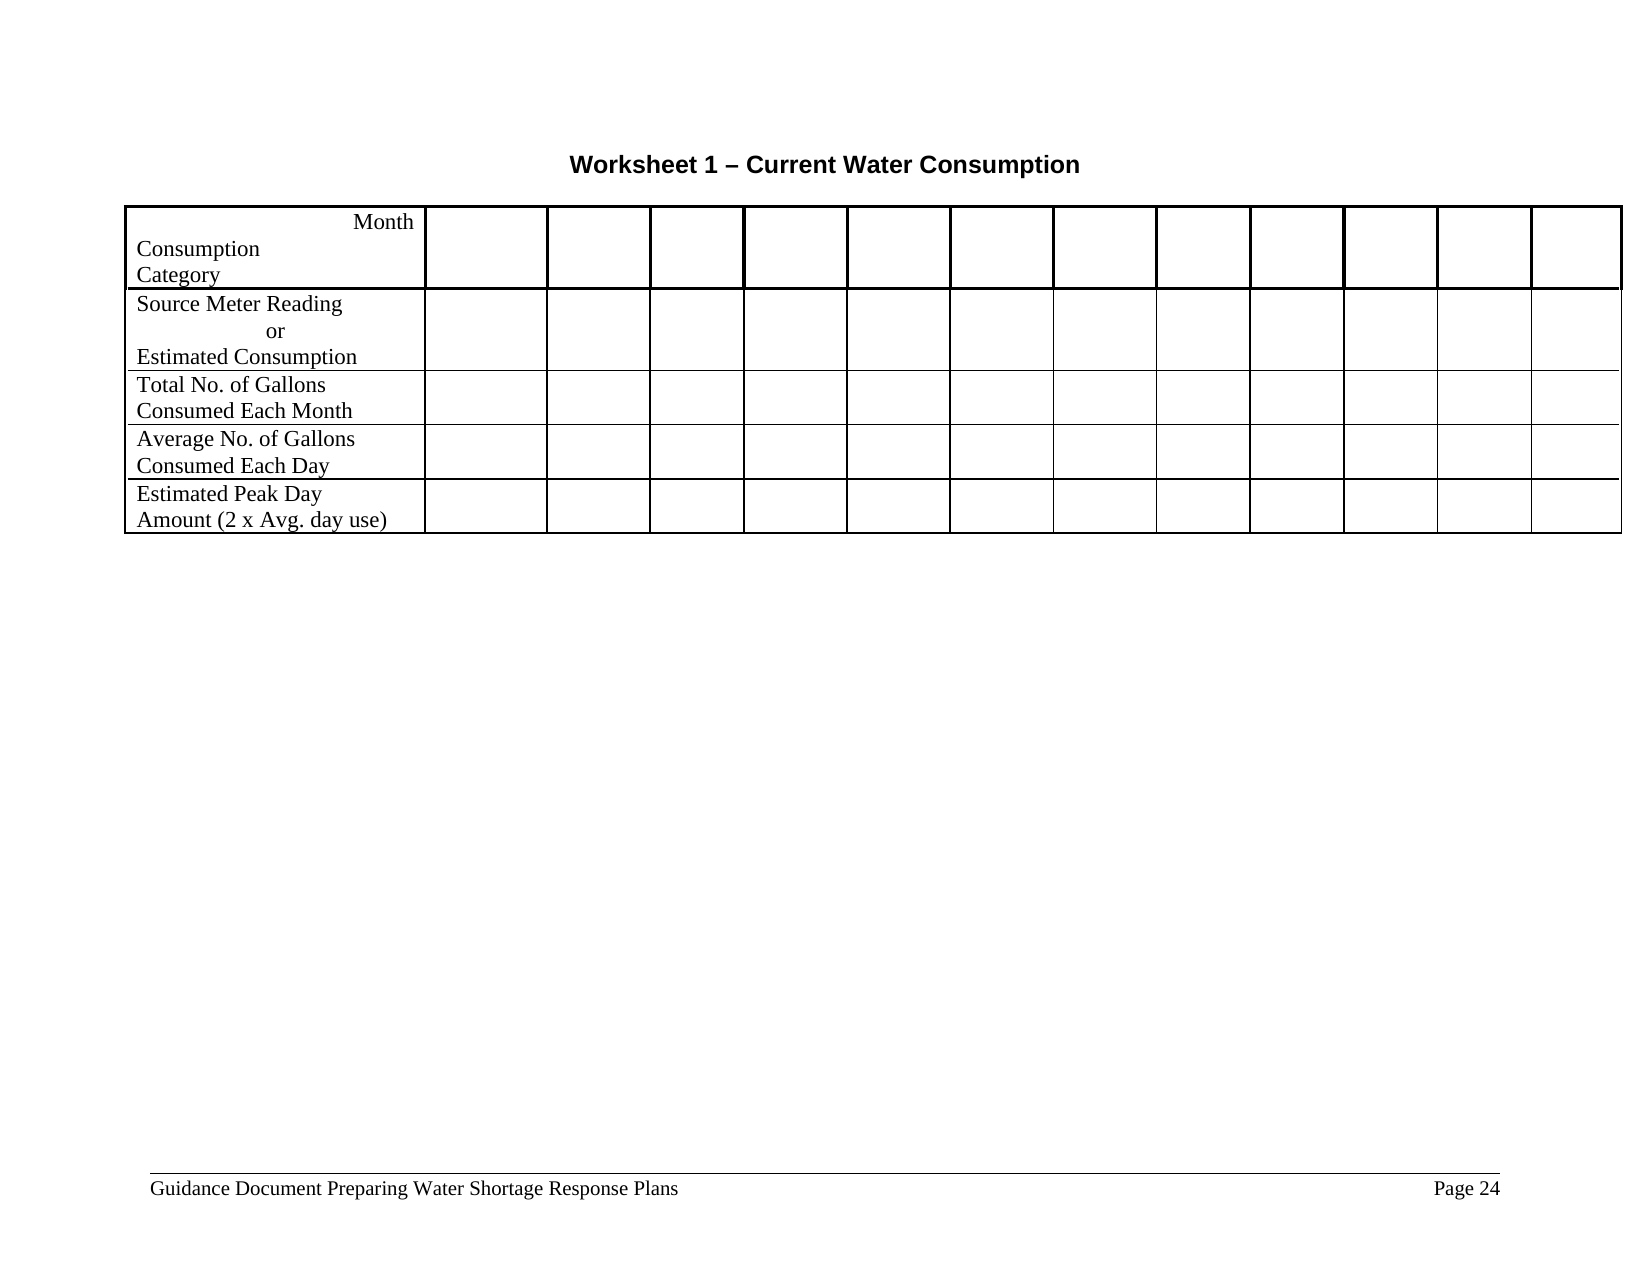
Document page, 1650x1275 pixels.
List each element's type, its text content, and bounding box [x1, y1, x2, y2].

table_cell [1438, 480, 1531, 532]
table_cell [1345, 480, 1437, 532]
table_cell [426, 290, 546, 369]
table_header [1346, 208, 1436, 287]
table_cell [651, 290, 743, 369]
table_header [652, 208, 742, 287]
table_header [1055, 208, 1155, 287]
table_cell [1157, 425, 1249, 478]
table_cell [548, 371, 649, 424]
table_cell [1251, 290, 1343, 369]
table_cell [1157, 290, 1249, 369]
table_header [1158, 208, 1249, 287]
table_cell [848, 425, 949, 478]
table_cell [651, 425, 743, 478]
table_cell [745, 480, 846, 532]
table_cell [848, 371, 949, 424]
table_cell [745, 371, 846, 424]
table_cell [1251, 425, 1343, 478]
table_header [549, 208, 649, 287]
table_cell [548, 480, 649, 532]
table_cell [1157, 371, 1249, 424]
table_cell [651, 371, 743, 424]
table_cell [1157, 480, 1249, 532]
table_header [1439, 208, 1530, 287]
table_header [427, 208, 546, 287]
table_cell [848, 480, 949, 532]
table_header [952, 208, 1052, 287]
table_cell [1054, 480, 1156, 532]
table_cell Total No. of Gallons Consumed Each Month [126, 370, 424, 424]
table_cell [848, 290, 949, 369]
table_cell [1251, 480, 1343, 532]
table_cell [548, 425, 649, 478]
table_cell [426, 371, 546, 424]
table_cell [1054, 290, 1156, 369]
table_cell [426, 425, 546, 478]
subtitle Worksheet 1 – Current Water Consumption [150, 150, 1500, 179]
table_cell Source Meter or Estimated Consumption [126, 288, 424, 369]
table_cell [1251, 371, 1343, 424]
table_header Month Consumption Category [127, 208, 424, 287]
table_header [1533, 208, 1620, 287]
table_cell [951, 480, 1053, 532]
table_cell [951, 290, 1053, 369]
table_cell [1054, 425, 1156, 478]
table_cell [1438, 425, 1531, 478]
table_cell [951, 425, 1053, 478]
table_cell [1345, 290, 1437, 369]
table_cell [1532, 424, 1621, 478]
table_cell [1532, 478, 1621, 532]
table_header [849, 208, 949, 287]
table_cell [548, 290, 649, 369]
table_header [746, 208, 846, 287]
table_cell [951, 371, 1053, 424]
table_cell [1054, 371, 1156, 424]
table_cell [745, 425, 846, 478]
table_cell Average No. of Gallons Consumed Each Day [126, 424, 424, 478]
table_cell [1345, 425, 1437, 478]
table_header [1252, 208, 1342, 287]
table_cell Estimated Peak Day Amount (2 x Avg. day use) [126, 478, 424, 532]
table_cell [1532, 370, 1621, 424]
table_cell [1438, 290, 1531, 369]
table_cell [1438, 371, 1531, 424]
table_cell [1345, 371, 1437, 424]
table_cell [1532, 287, 1621, 369]
table_cell [651, 480, 743, 532]
table_cell [745, 290, 846, 369]
table_cell [426, 480, 546, 532]
